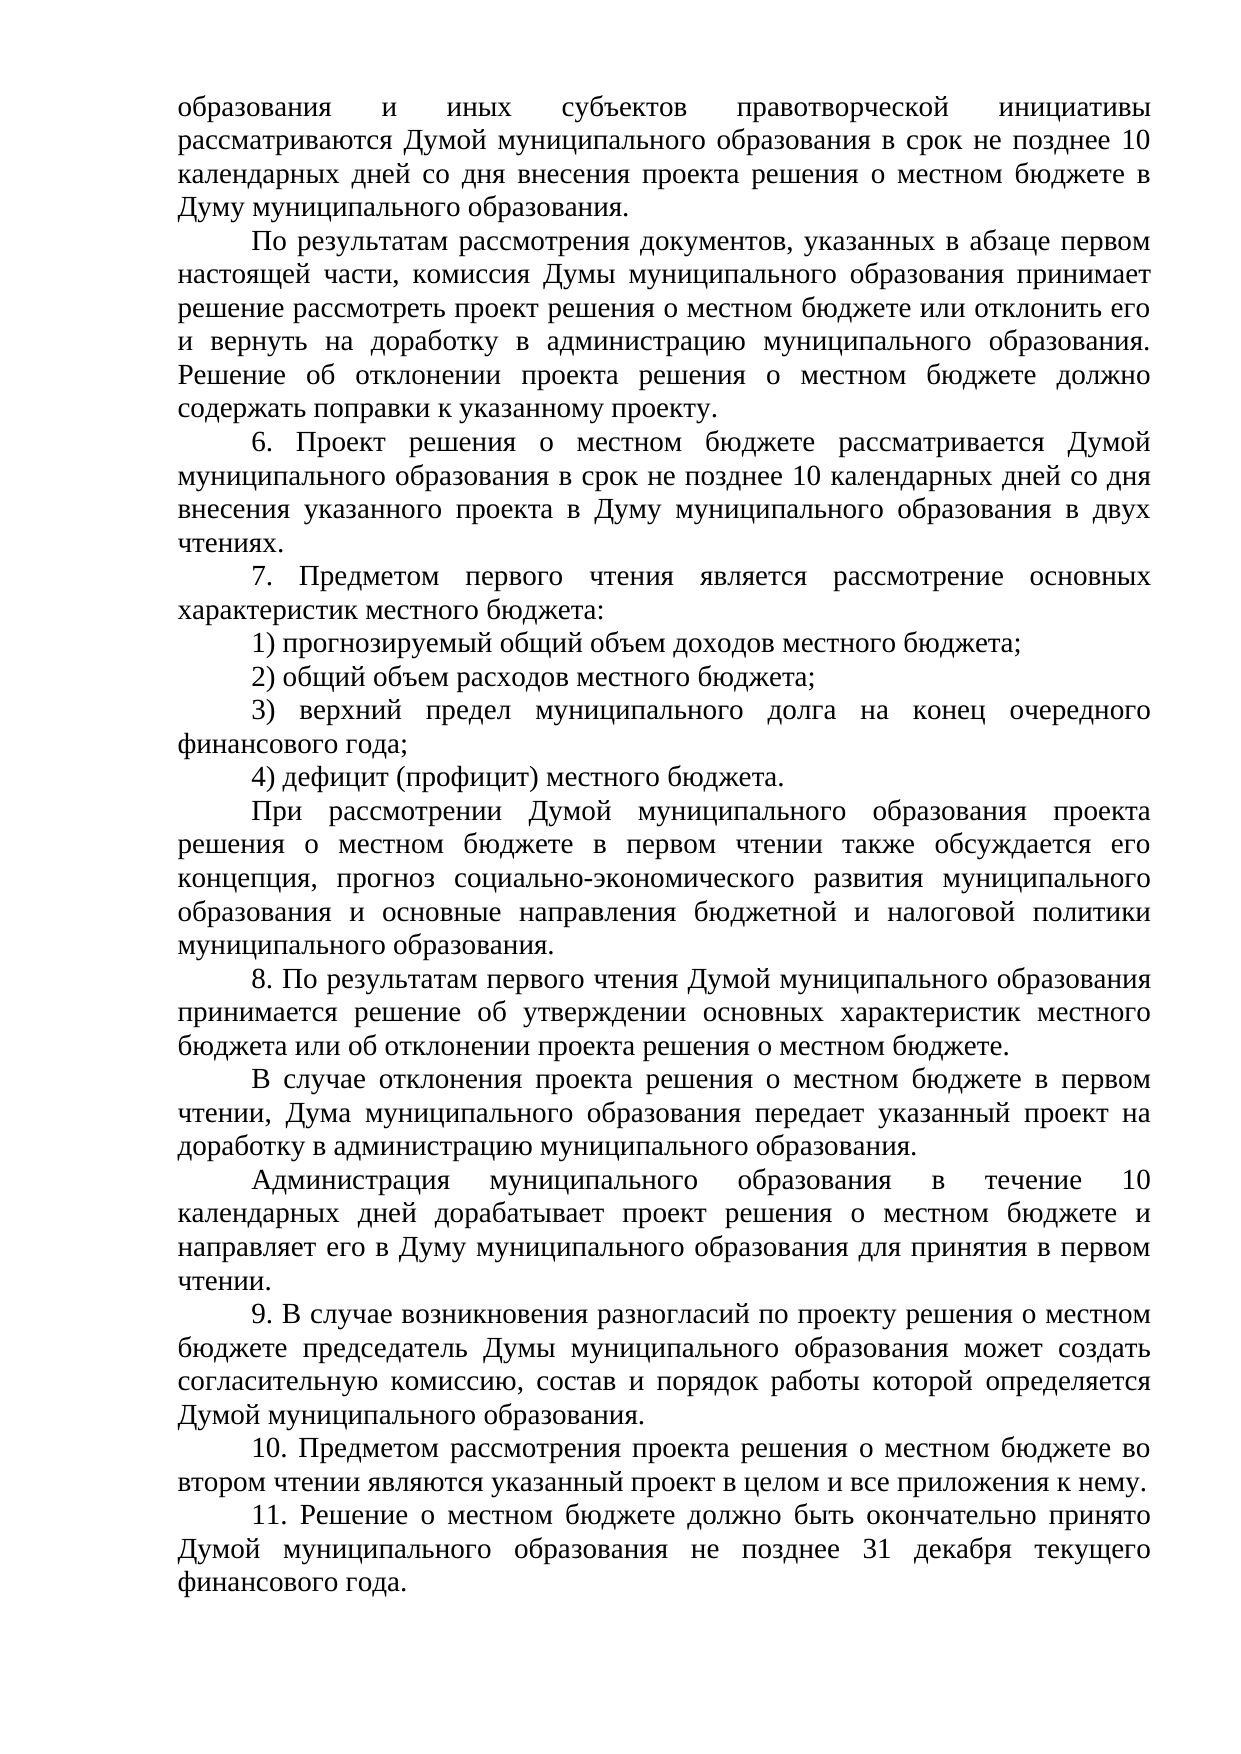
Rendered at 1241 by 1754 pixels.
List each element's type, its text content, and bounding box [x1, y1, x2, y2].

text 9. В случае возникновения разногласий по проекту решения о местном бюджете председатель Думы муниципального образования может создать согласительную комиссию, состав и порядок работы которой определяется Думой муниципального образования. [177, 1296, 1152, 1430]
text При рассмотрении Думой муниципального образования проекта решения о местном бюджете в первом чтении также обсуждается его концепция, прогноз социально-экономического развития муниципального образования и основные направления бюджетной и налоговой политики муниципального образования. [177, 793, 1152, 961]
text Администрация муниципального образования в течение 10 календарных дней дорабатывает проект решения о местном бюджете и направляет его в Думу муниципального образования для принятия в первом чтении. [177, 1162, 1152, 1296]
text 4) дефицит (профицит) местного бюджета. [177, 759, 1152, 793]
text 7. Предметом первого чтения является рассмотрение основных характеристик местного бюджета: [177, 558, 1152, 625]
text 10. Предметом рассмотрения проекта решения о местном бюджете во втором чтении являются указанный проект в целом и все приложения к нему. [177, 1430, 1152, 1497]
text 2) общий объем расходов местного бюджета; [177, 659, 1152, 692]
text 3) верхний предел муниципального долга на конец очередного финансового года; [177, 692, 1152, 759]
text 6. Проект решения о местном бюджете рассматривается Думой муниципального образования в срок не позднее 10 календарных дней со дня внесения указанного проекта в Думу муниципального образования в двух чтениях. [177, 424, 1152, 558]
text 8. По результатам первого чтения Думой муниципального образования принимается решение об утверждении основных характеристик местного бюджета или об отклонении проекта решения о местном бюджете. [177, 961, 1152, 1061]
text 1) прогнозируемый общий объем доходов местного бюджета; [177, 625, 1152, 659]
text 11. Решение о местном бюджете должно быть окончательно принято Думой муниципального образования не позднее 31 декабря текущего финансового года. [177, 1497, 1152, 1598]
text По результатам рассмотрения документов, указанных в абзаце первом настоящей части, комиссия Думы муниципального образования принимает решение рассмотреть проект решения о местном бюджете или отклонить его и вернуть на доработку в администрацию муниципального образования. Решение об отклонении проекта решения о местном бюджете должно содержать поправки к указанному проекту. [177, 223, 1152, 424]
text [177, 89, 1152, 223]
text В случае отклонения проекта решения о местном бюджете в первом чтении, Дума муниципального образования передает указанный проект на доработку в администрацию муниципального образования. [177, 1061, 1152, 1162]
